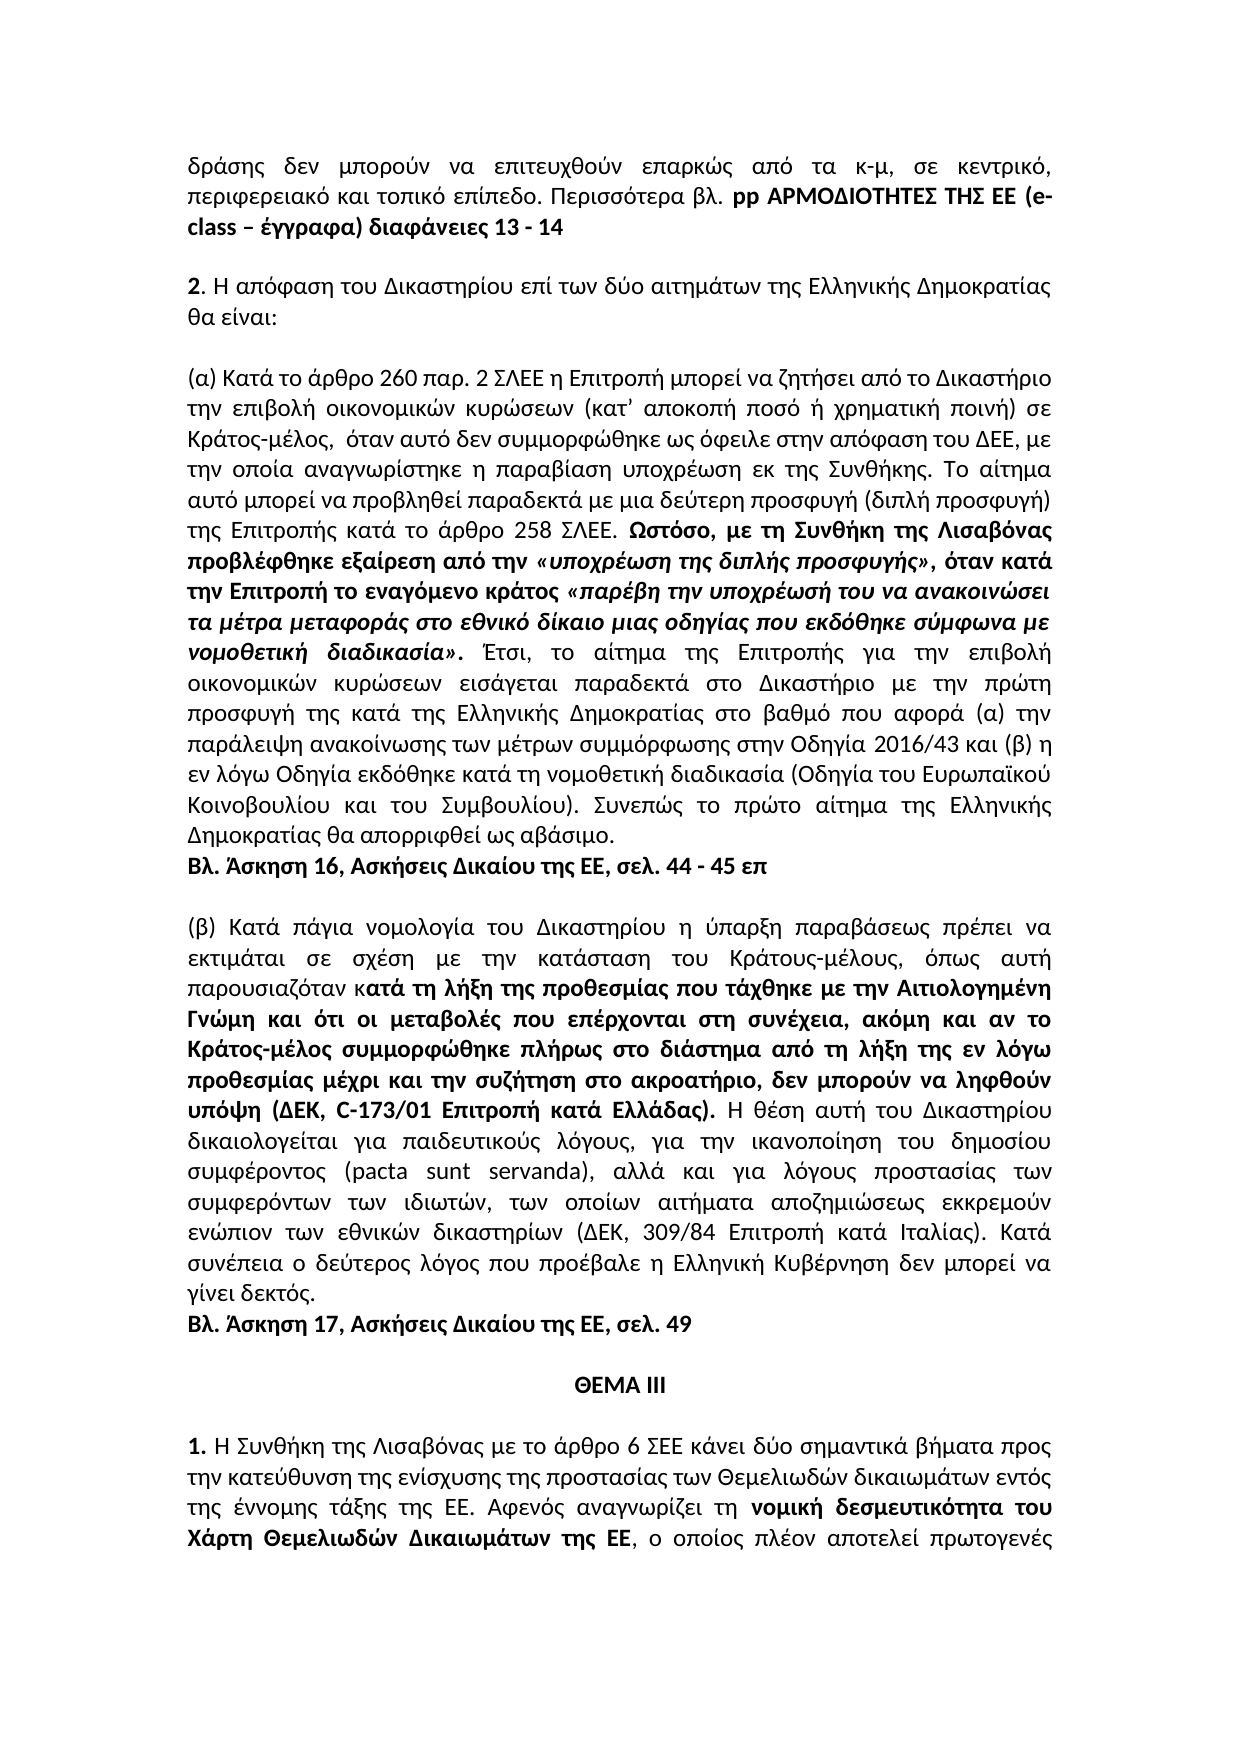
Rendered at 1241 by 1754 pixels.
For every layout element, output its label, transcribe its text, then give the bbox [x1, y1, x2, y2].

text ΘΕΜΑ III [187, 1369, 1053, 1399]
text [187, 150, 1053, 242]
text Βλ. Άσκηση 16, Ασκήσεις Δικαίου της ΕΕ, σελ. 44 - 45 επ [187, 850, 1053, 881]
text 2. Η απόφαση του Δικαστηρίου επί των δύο αιτημάτων της Ελληνικής Δημοκρατίας θα είναι: [187, 270, 1053, 331]
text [187, 1430, 1053, 1552]
text Βλ. Άσκηση 17, Ασκήσεις Δικαίου της ΕΕ, σελ. 49 [187, 1308, 1053, 1338]
text (α) Κατά το άρθρο 260 παρ. 2 ΣΛΕΕ η Επιτροπή μπορεί να ζητήσει από το Δικαστήριο την επιβολή οικονομικών κυρώσεων (κατ’ αποκοπή ποσό ή χρηματική ποινή) σε Κράτος-μέλος, όταν αυτό δεν συμμορφώθηκε ως όφειλε στην απόφαση του ΔΕΕ, με την οποία αναγνωρίστηκε η παραβίαση υποχρέωση εκ της Συνθήκης. Το αίτημα αυτό μπορεί να προβληθεί παραδεκτά με μια δεύτερη προσφυγή (διπλή προσφυγή) της Επιτροπής κατά το άρθρο 258 ΣΛΕΕ. Ωστόσο, με τη Συνθήκη της Λισαβόνας προβλέφθηκε εξαίρεση από την «υποχρέωση της διπλής προσφυγής», όταν κατά την Επιτροπή το εναγόμενο κράτος «παρέβη την υποχρέωσή του να ανακοινώσει τα μέτρα μεταφοράς στο εθνικό δίκαιο μιας οδηγίας που εκδόθηκε σύμφωνα με νομοθετική διαδικασία». Έτσι, το αίτημα της Επιτροπής για την επιβολή οικονομικών κυρώσεων εισάγεται παραδεκτά στο Δικαστήριο με την πρώτη προσφυγή της κατά της Ελληνικής Δημοκρατίας στο βαθμό που αφορά (α) την παράλειψη ανακοίνωσης των μέτρων συμμόρφωσης στην Οδηγία 2016/43 και (β) η εν λόγω Οδηγία εκδόθηκε κατά τη νομοθετική διαδικασία (Οδηγία του Ευρωπαϊκού Κοινοβουλίου και του Συμβουλίου). Συνεπώς το πρώτο αίτημα της Ελληνικής Δημοκρατίας θα απορριφθεί ως αβάσιμο. [187, 728, 1053, 850]
text (α) Κατά το άρθρο 260 παρ. 2 ΣΛΕΕ η Επιτροπή μπορεί να ζητήσει από το Δικαστήριο την επιβολή οικονομικών κυρώσεων (κατ’ αποκοπή ποσό ή χρηματική ποινή) σε Κράτος-μέλος, όταν αυτό δεν συμμορφώθηκε ως όφειλε στην απόφαση του ΔΕΕ, με την οποία αναγνωρίστηκε η παραβίαση υποχρέωση εκ της Συνθήκης. Το αίτημα αυτό μπορεί να προβληθεί παραδεκτά με μια δεύτερη προσφυγή (διπλή προσφυγή) της Επιτροπής κατά το άρθρο 258 ΣΛΕΕ. Ωστόσο, με τη Συνθήκη της Λισαβόνας προβλέφθηκε εξαίρεση από την «υποχρέωση της διπλής προσφυγής», όταν κατά την Επιτροπή το εναγόμενο κράτος «παρέβη την υποχρέωσή του να ανακοινώσει τα μέτρα μεταφοράς στο εθνικό δίκαιο μιας οδηγίας που εκδόθηκε σύμφωνα με νομοθετική διαδικασία». Έτσι, το αίτημα της Επιτροπής για την επιβολή οικονομικών κυρώσεων εισάγεται παραδεκτά στο Δικαστήριο με την πρώτη προσφυγή της κατά της Ελληνικής Δημοκρατίας στο βαθμό που αφορά (α) την παράλειψη ανακοίνωσης των μέτρων συμμόρφωσης στην Οδηγία 2016/43 και (β) η εν λόγω Οδηγία εκδόθηκε κατά τη νομοθετική διαδικασία (Οδηγία του Ευρωπαϊκού Κοινοβουλίου και του Συμβουλίου). Συνεπώς το πρώτο αίτημα της Ελληνικής Δημοκρατίας θα απορριφθεί ως αβάσιμο. [187, 362, 1053, 710]
text (β) Κατά πάγια νομολογία του Δικαστηρίου η ύπαρξη παραβάσεως πρέπει να εκτιμάται σε σχέση με την κατάσταση του Κράτους-μέλους, όπως αυτή παρουσιαζόταν κατά τη λήξη της προθεσμίας που τάχθηκε με την Αιτιολογημένη Γνώμη και ότι οι μεταβολές που επέρχονται στη συνέχεια, ακόμη και αν το Κράτος-μέλος συμμορφώθηκε πλήρως στο διάστημα από τη λήξη της εν λόγω προθεσμίας μέχρι και την συζήτηση στο ακροατήριο, δεν μπορούν να ληφθούν υπόψη (ΔΕΚ, C-173/01 Επιτροπή κατά Ελλάδας). Η θέση αυτή του Δικαστηρίου δικαιολογείται για παιδευτικούς λόγους, για την ικανοποίηση του δημοσίου συμφέροντος (pacta sunt servanda), αλλά και για λόγους προστασίας των συμφερόντων των ιδιωτών, των οποίων αιτήματα αποζημιώσεως εκκρεμούν ενώπιον των εθνικών δικαστηρίων (ΔΕΚ, 309/84 Επιτροπή κατά Ιταλίας). Κατά συνέπεια ο δεύτερος λόγος που προέβαλε η Ελληνική Κυβέρνηση δεν μπορεί να γίνει δεκτός. [187, 911, 1053, 1308]
